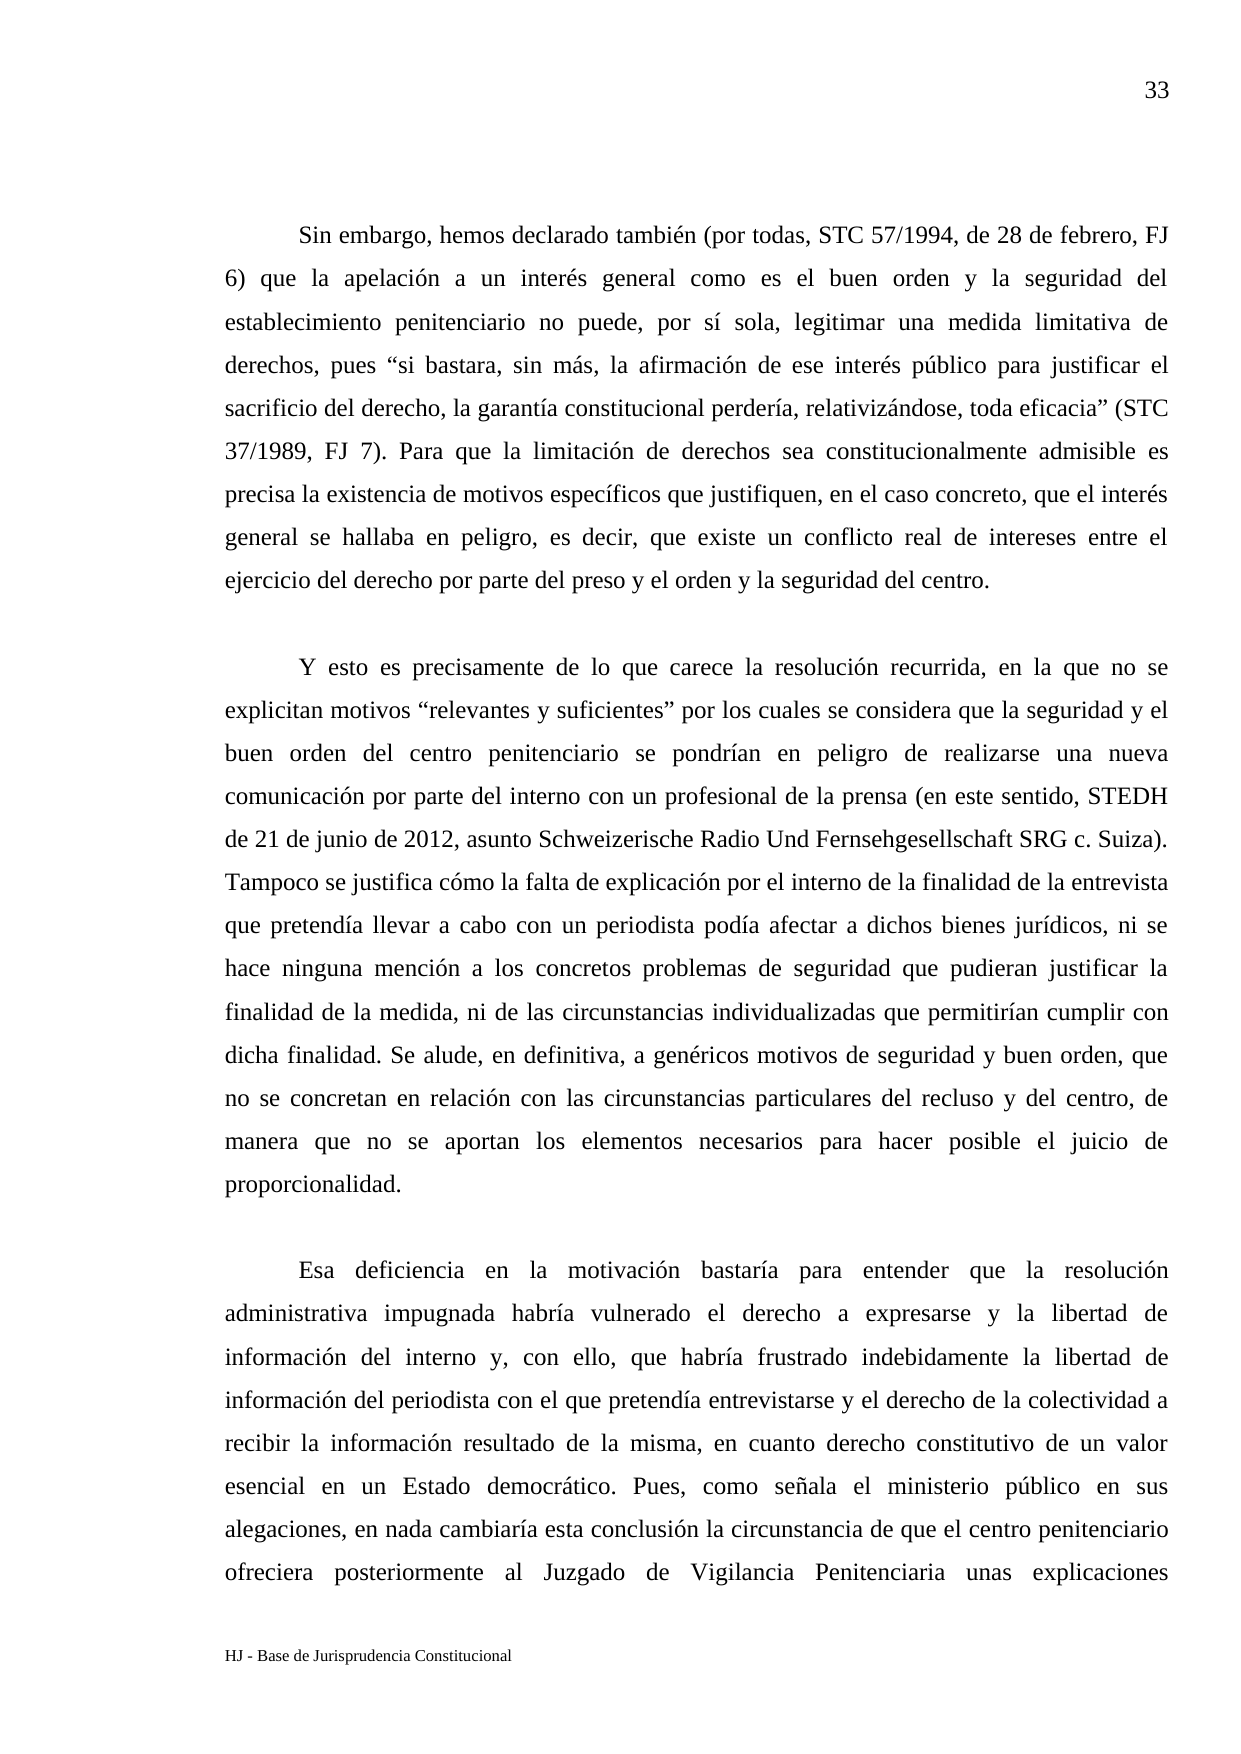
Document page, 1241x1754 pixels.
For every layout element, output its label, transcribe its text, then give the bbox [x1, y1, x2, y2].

text Y esto es precisamente de lo que carece la resolución recurrida, en la que no se explicitan motivos “relevantes y suficientes” por los cuales se considera que la seguridad y el buen orden del centro penitenciario se pondrían en peligro de realizarse una nueva comunicación por parte del interno con un profesional de la prensa (en este sentido, STEDH de 21 de junio de 2012, asunto Schweizerische Radio Und Fernsehgesellschaft SRG c. Suiza). Tampoco se justifica cómo la falta de explicación por el interno de la finalidad de la entrevista que pretendía llevar a cabo con un periodista podía afectar a dichos bienes jurídicos, ni se hace ninguna mención a los concretos problemas de seguridad que pudieran justificar la finalidad de la medida, ni de las circunstancias individualizadas que permitirían cumplir con dicha finalidad. Se alude, en definitiva, a genéricos motivos de seguridad y buen orden, que no se concretan en relación con las circunstancias particulares del recluso y del centro, de manera que no se aportan los elementos necesarios para hacer posible el juicio de proporcionalidad. [224, 652, 1169, 1198]
text Sin embargo, hemos declarado también (por todas, STC 57/1994, de 28 de febrero, FJ 6) que la apelación a un interés general como es el buen orden y la seguridad del establecimiento penitenciario no puede, por sí sola, legitimar una medida limitativa de derechos, pues “si bastara, sin más, la afirmación de ese interés público para justificar el sacrificio del derecho, la garantía constitucional perdería, relativizándose, toda eficacia” (STC 37/1989, FJ 7). Para que la limitación de derechos sea constitucionalmente admisible es precisa la existencia de motivos específicos que justifiquen, en el caso concreto, que el interés general se hallaba en peligro, es decir, que existe un conflicto real de intereses entre el ejercicio del derecho por parte del preso y el orden y la seguridad del centro. [224, 220, 1169, 594]
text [224, 1255, 1169, 1586]
